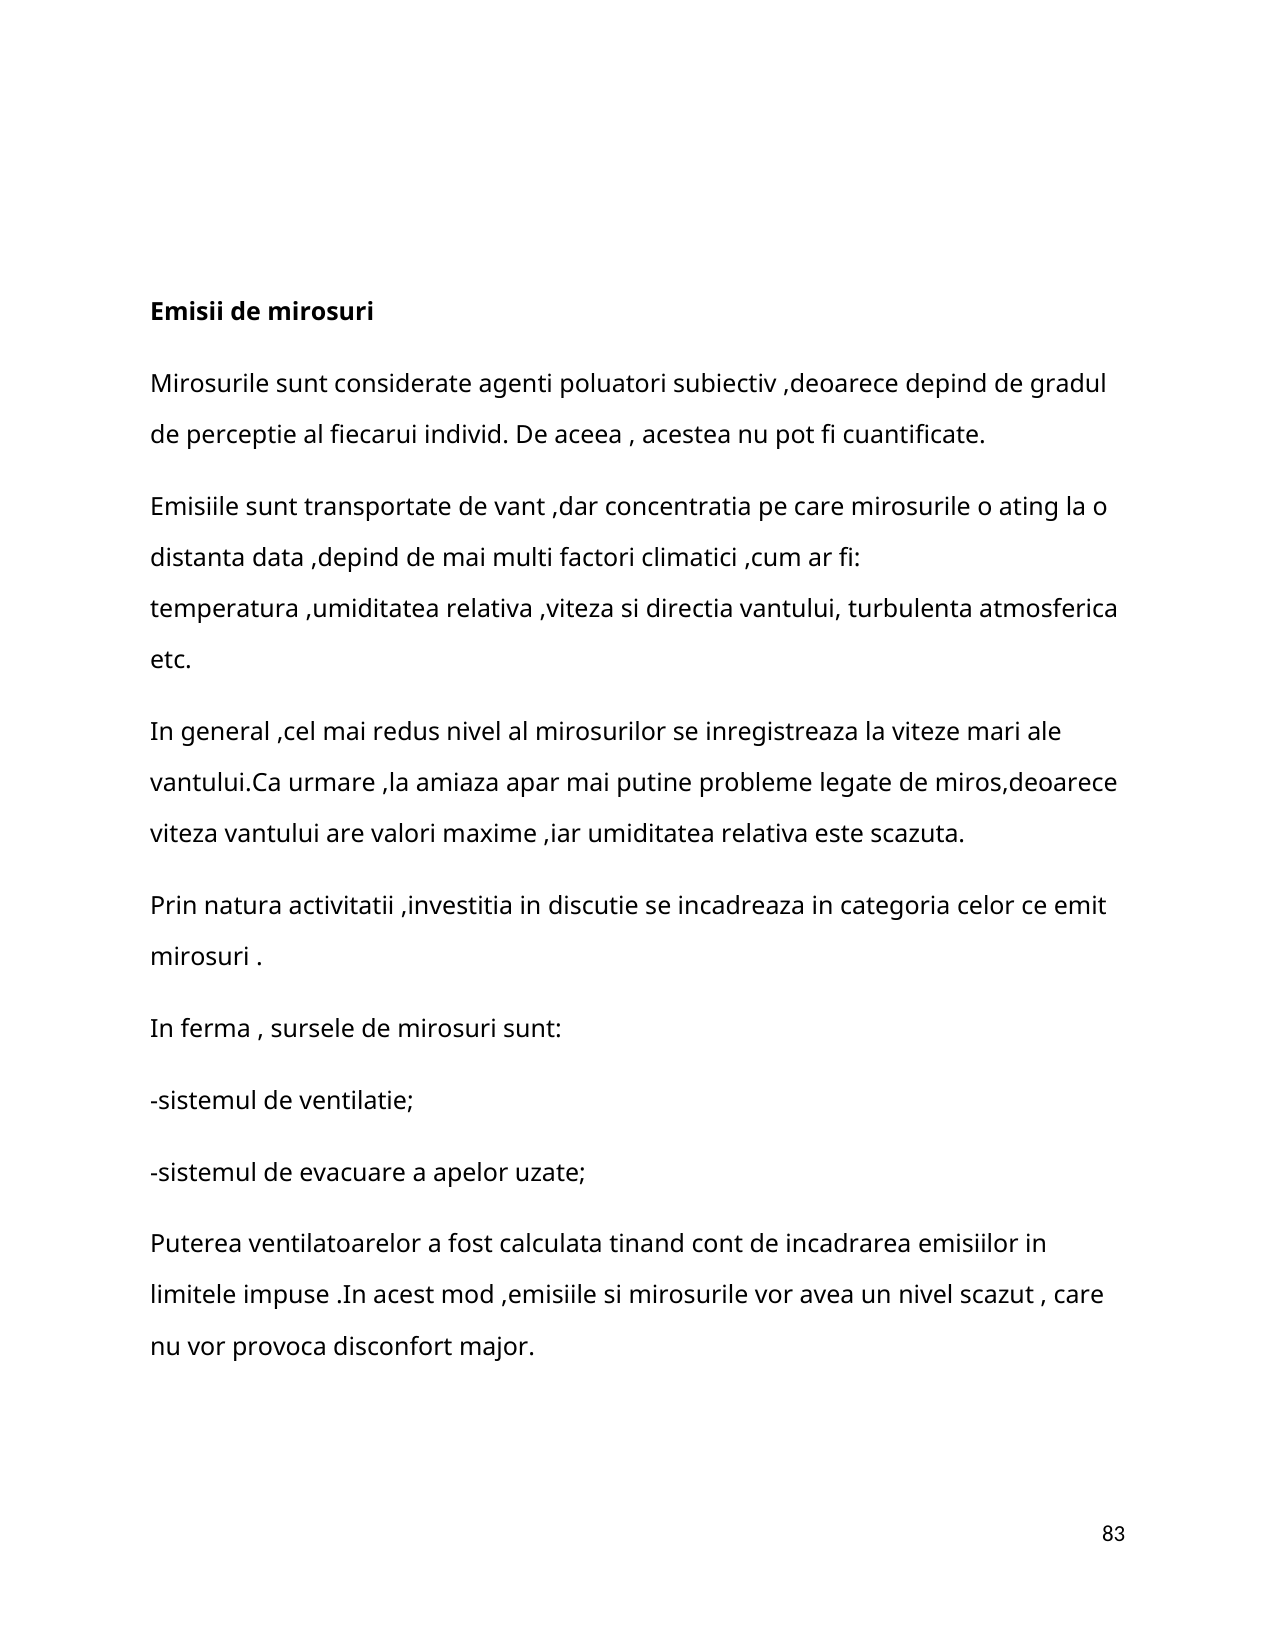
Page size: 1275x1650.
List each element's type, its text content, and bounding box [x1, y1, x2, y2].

text Mirosurile sunt considerate agenti poluatori subiectiv ,deoarece depind de gradul de perceptie al fiecarui individ. De aceea , acestea nu pot fi cuantificate. [150, 366, 1125, 451]
text Puterea ventilatoarelor a fost calculata tinand cont de incadrarea emisiilor in limitele impuse .In acest mod ,emisiile si mirosurile vor avea un nivel scazut , care nu vor provoca disconfort major. [150, 1226, 1125, 1362]
text -sistemul de ventilatie; [150, 1082, 1125, 1116]
text In general ,cel mai redus nivel al mirosurilor se inregistreaza la viteze mari ale vantului.Ca urmare ,la amiaza apar mai putine probleme legate de miros,deoarece viteza vantului are valori maxime ,iar umiditatea relativa este scazuta. [150, 713, 1125, 850]
text In ferma , sursele de mirosuri sunt: [150, 1010, 1125, 1044]
text Emisii de mirosuri [150, 294, 1125, 328]
text Prin natura activitatii ,investitia in discutie se incadreaza in categoria celor ce emit mirosuri . [150, 887, 1125, 973]
text -sistemul de evacuare a apelor uzate; [150, 1154, 1125, 1188]
text Emisiile sunt transportate de vant ,dar concentratia pe care mirosurile o ating la o distanta data ,depind de mai multi factori climatici ,cum ar fi: temperatura ,umiditatea relativa ,viteza si directia vantului, turbulenta atmosferica etc. [150, 488, 1125, 676]
